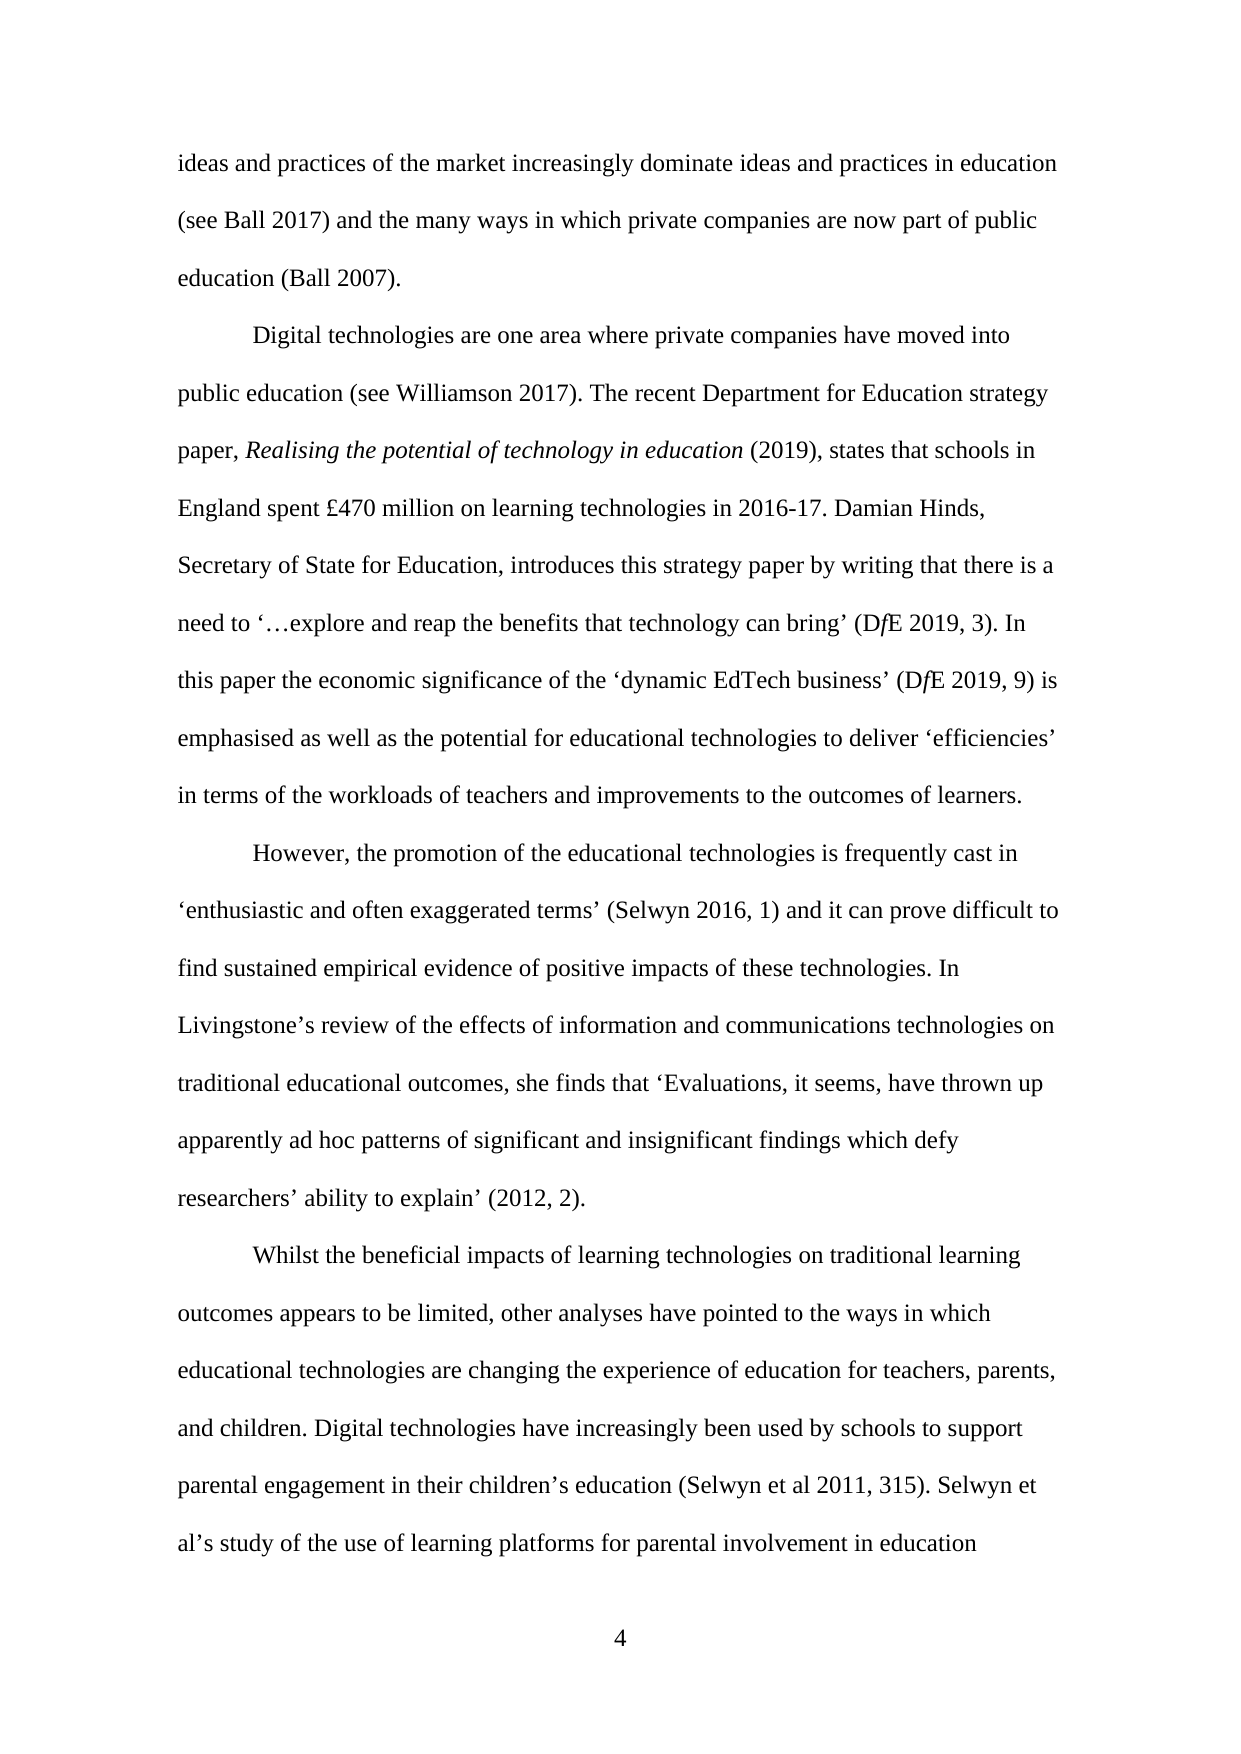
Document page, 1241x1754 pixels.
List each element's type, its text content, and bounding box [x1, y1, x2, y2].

text Digital technologies are one area where private companies have moved into public education (see Williamson 2017). The recent Department for Education strategy paper, Realising the potential of technology in education (2019), states that schools in England spent £470 million on learning technologies in 2016-17. Damian Hinds, Secretary of State for Education, introduces this strategy paper by writing that there is a need to ‘…explore and reap the benefits that technology can bring’ (DfE 2019, 3). In this paper the economic significance of the ‘dynamic EdTech business’ (DfE 2019, 9) is emphasised as well as the potential for educational technologies to deliver ‘efficiencies’ in terms of the workloads of teachers and improvements to the outcomes of learners. [177, 320, 1063, 809]
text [177, 1240, 1063, 1556]
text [177, 148, 1063, 291]
text However, the promotion of the educational technologies is frequently cast in ‘enthusiastic and often exaggerated terms’ (Selwyn 2016, 1) and it can prove difficult to find sustained empirical evidence of positive impacts of these technologies. In Livingstone’s review of the effects of information and communications technologies on traditional educational outcomes, she finds that ‘Evaluations, it seems, have thrown up apparently ad hoc patterns of significant and insignificant findings which defy researchers’ ability to explain’ (2012, 2). [177, 838, 1063, 1211]
